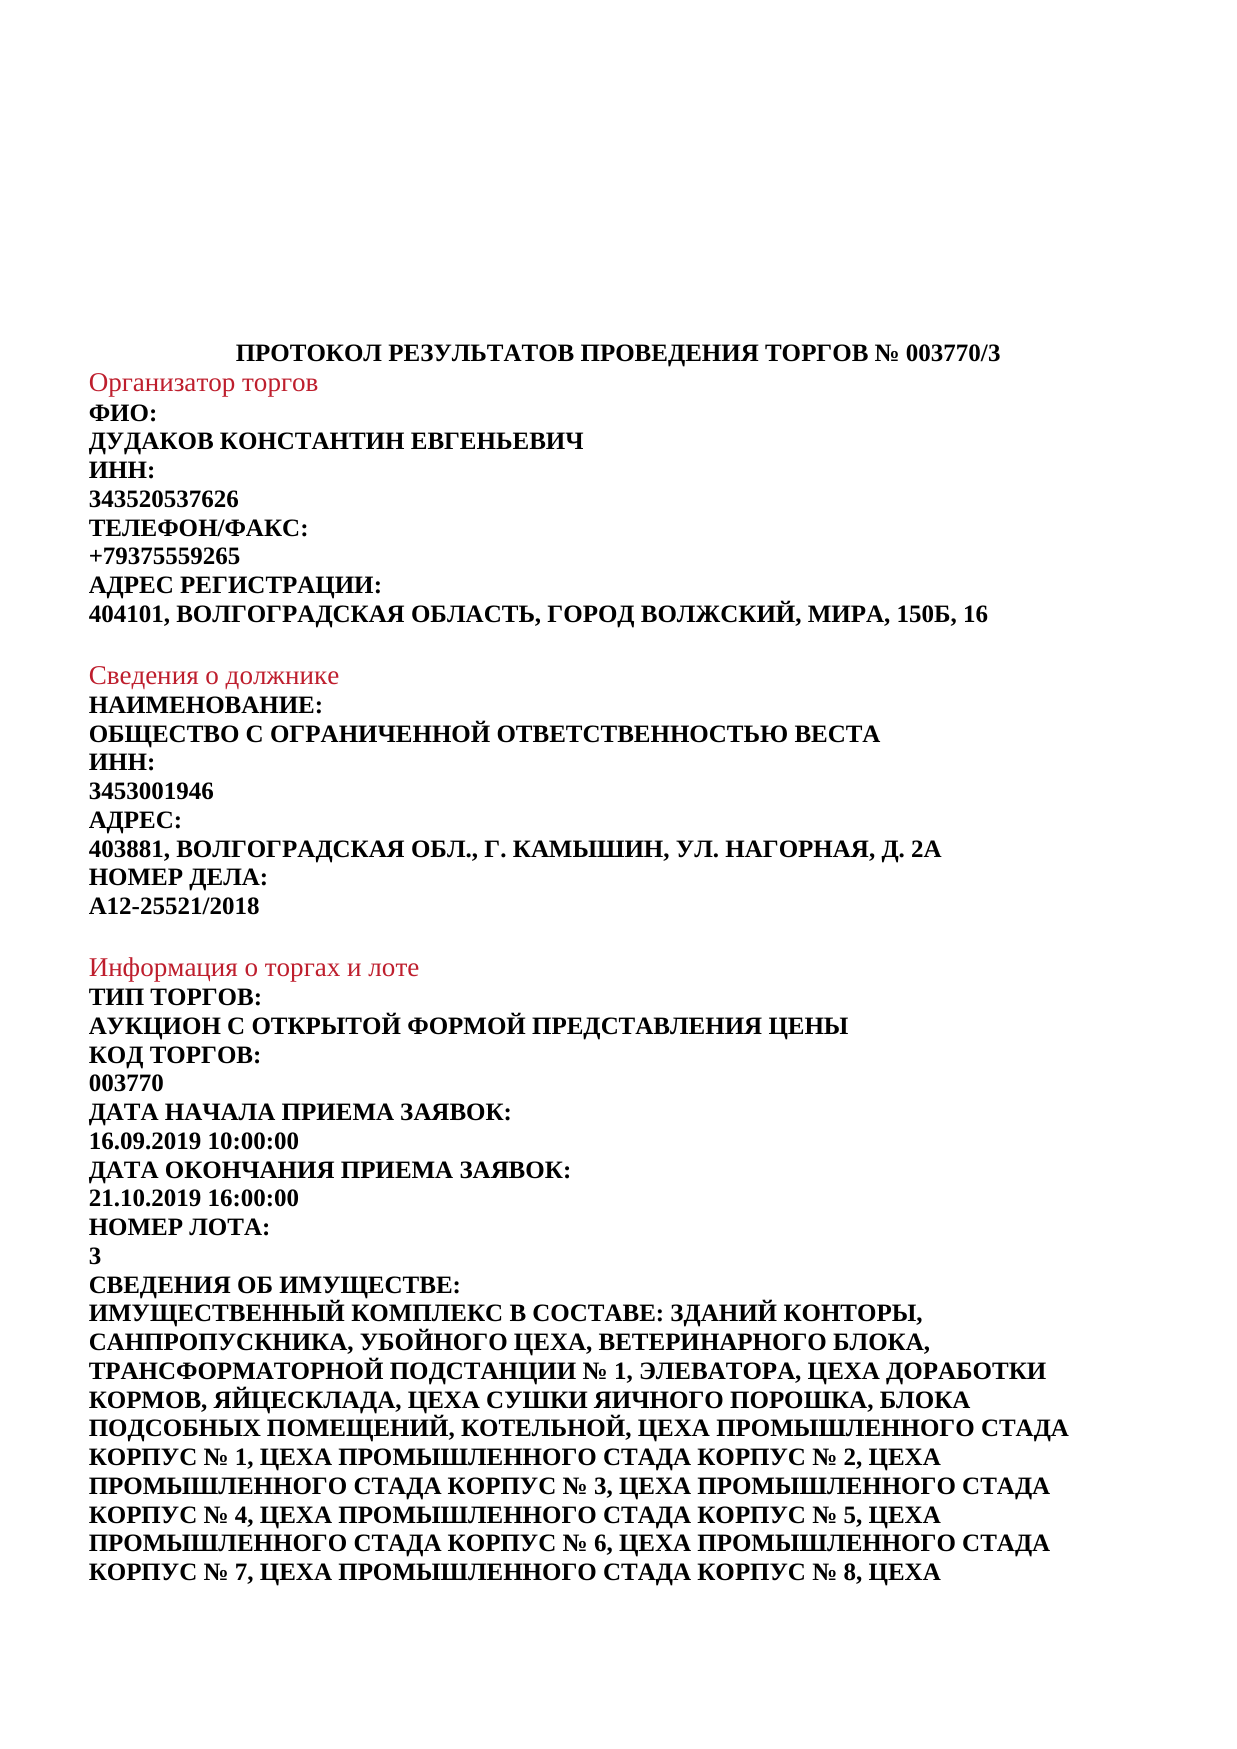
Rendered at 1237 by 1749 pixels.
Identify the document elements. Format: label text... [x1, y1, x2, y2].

text ПРОТОКОЛ РЕЗУЛЬТАТОВ ПРОВЕДЕНИЯ ТОРГОВ № 003770/3 [88, 88, 1148, 366]
